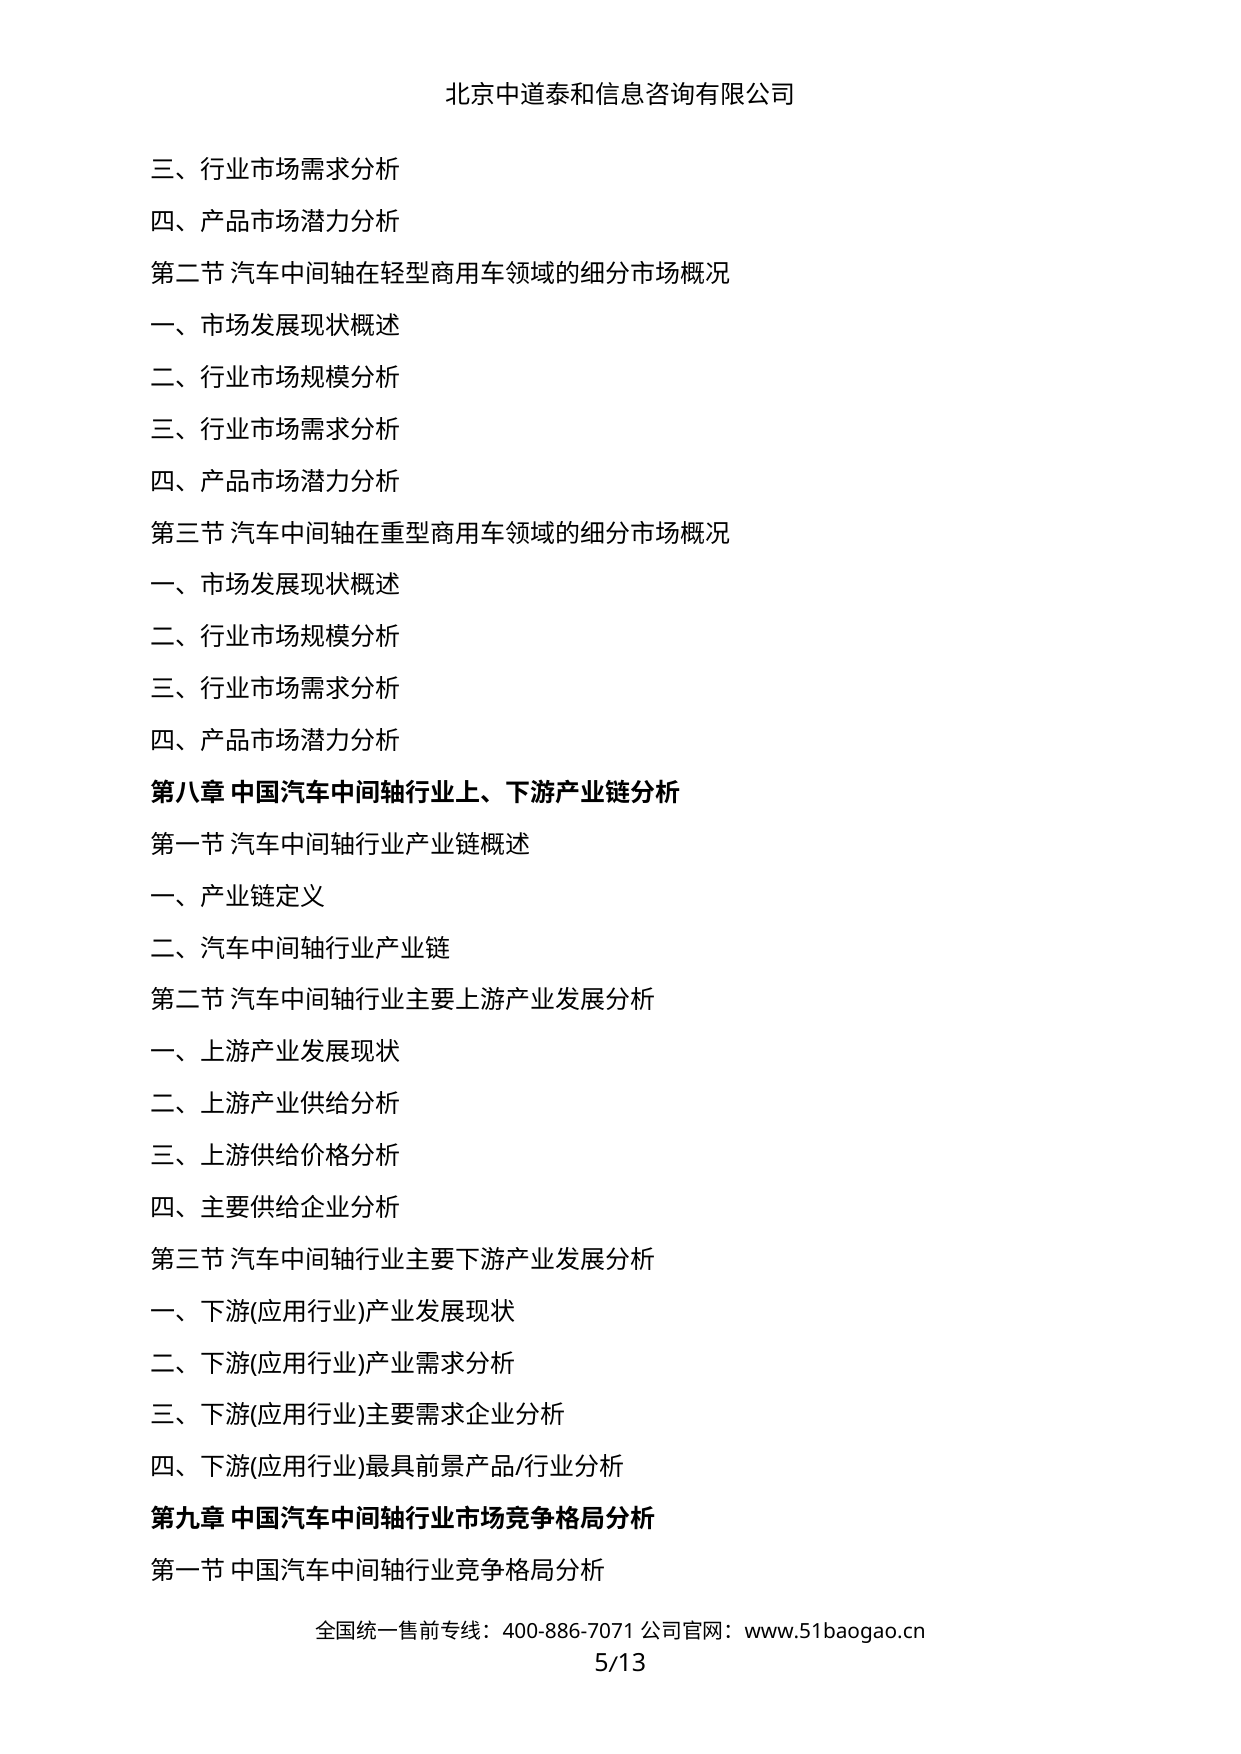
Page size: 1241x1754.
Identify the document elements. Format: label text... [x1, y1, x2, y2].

text 第九章 中国汽车中间轴行业市场竞争格局分析 [150, 1499, 1090, 1535]
text 第二节 汽车中间轴行业主要上游产业发展分析 [150, 980, 1090, 1016]
text 三、行业市场需求分析 [150, 150, 1090, 186]
text 四、主要供给企业分析 [150, 1187, 1090, 1224]
text 三、行业市场需求分析 [150, 409, 1090, 446]
text 四、产品市场潜力分析 [150, 721, 1090, 757]
text 二、上游产业供给分析 [150, 1084, 1090, 1120]
text 三、下游(应用行业)主要需求企业分析 [150, 1395, 1090, 1431]
text 四、产品市场潜力分析 [150, 461, 1090, 497]
text 第三节 汽车中间轴在重型商用车领域的细分市场概况 [150, 513, 1090, 549]
text 四、产品市场潜力分析 [150, 202, 1090, 238]
text 二、行业市场规模分析 [150, 617, 1090, 653]
text 第二节 汽车中间轴在轻型商用车领域的细分市场概况 [150, 254, 1090, 290]
text 第三节 汽车中间轴行业主要下游产业发展分析 [150, 1239, 1090, 1276]
text 四、下游(应用行业)最具前景产品/行业分析 [150, 1447, 1090, 1483]
text 第一节 汽车中间轴行业产业链概述 [150, 824, 1090, 861]
text 第八章 中国汽车中间轴行业上、下游产业链分析 [150, 772, 1090, 809]
text 一、市场发展现状概述 [150, 306, 1090, 342]
text 一、市场发展现状概述 [150, 565, 1090, 601]
text 二、汽车中间轴行业产业链 [150, 928, 1090, 964]
text 一、产业链定义 [150, 876, 1090, 912]
text 三、行业市场需求分析 [150, 669, 1090, 705]
text 三、上游供给价格分析 [150, 1136, 1090, 1172]
text 一、上游产业发展现状 [150, 1032, 1090, 1068]
text 第一节 中国汽车中间轴行业竞争格局分析 [150, 1551, 1090, 1587]
text 二、行业市场规模分析 [150, 357, 1090, 394]
text 一、下游(应用行业)产业发展现状 [150, 1291, 1090, 1327]
text 二、下游(应用行业)产业需求分析 [150, 1343, 1090, 1379]
